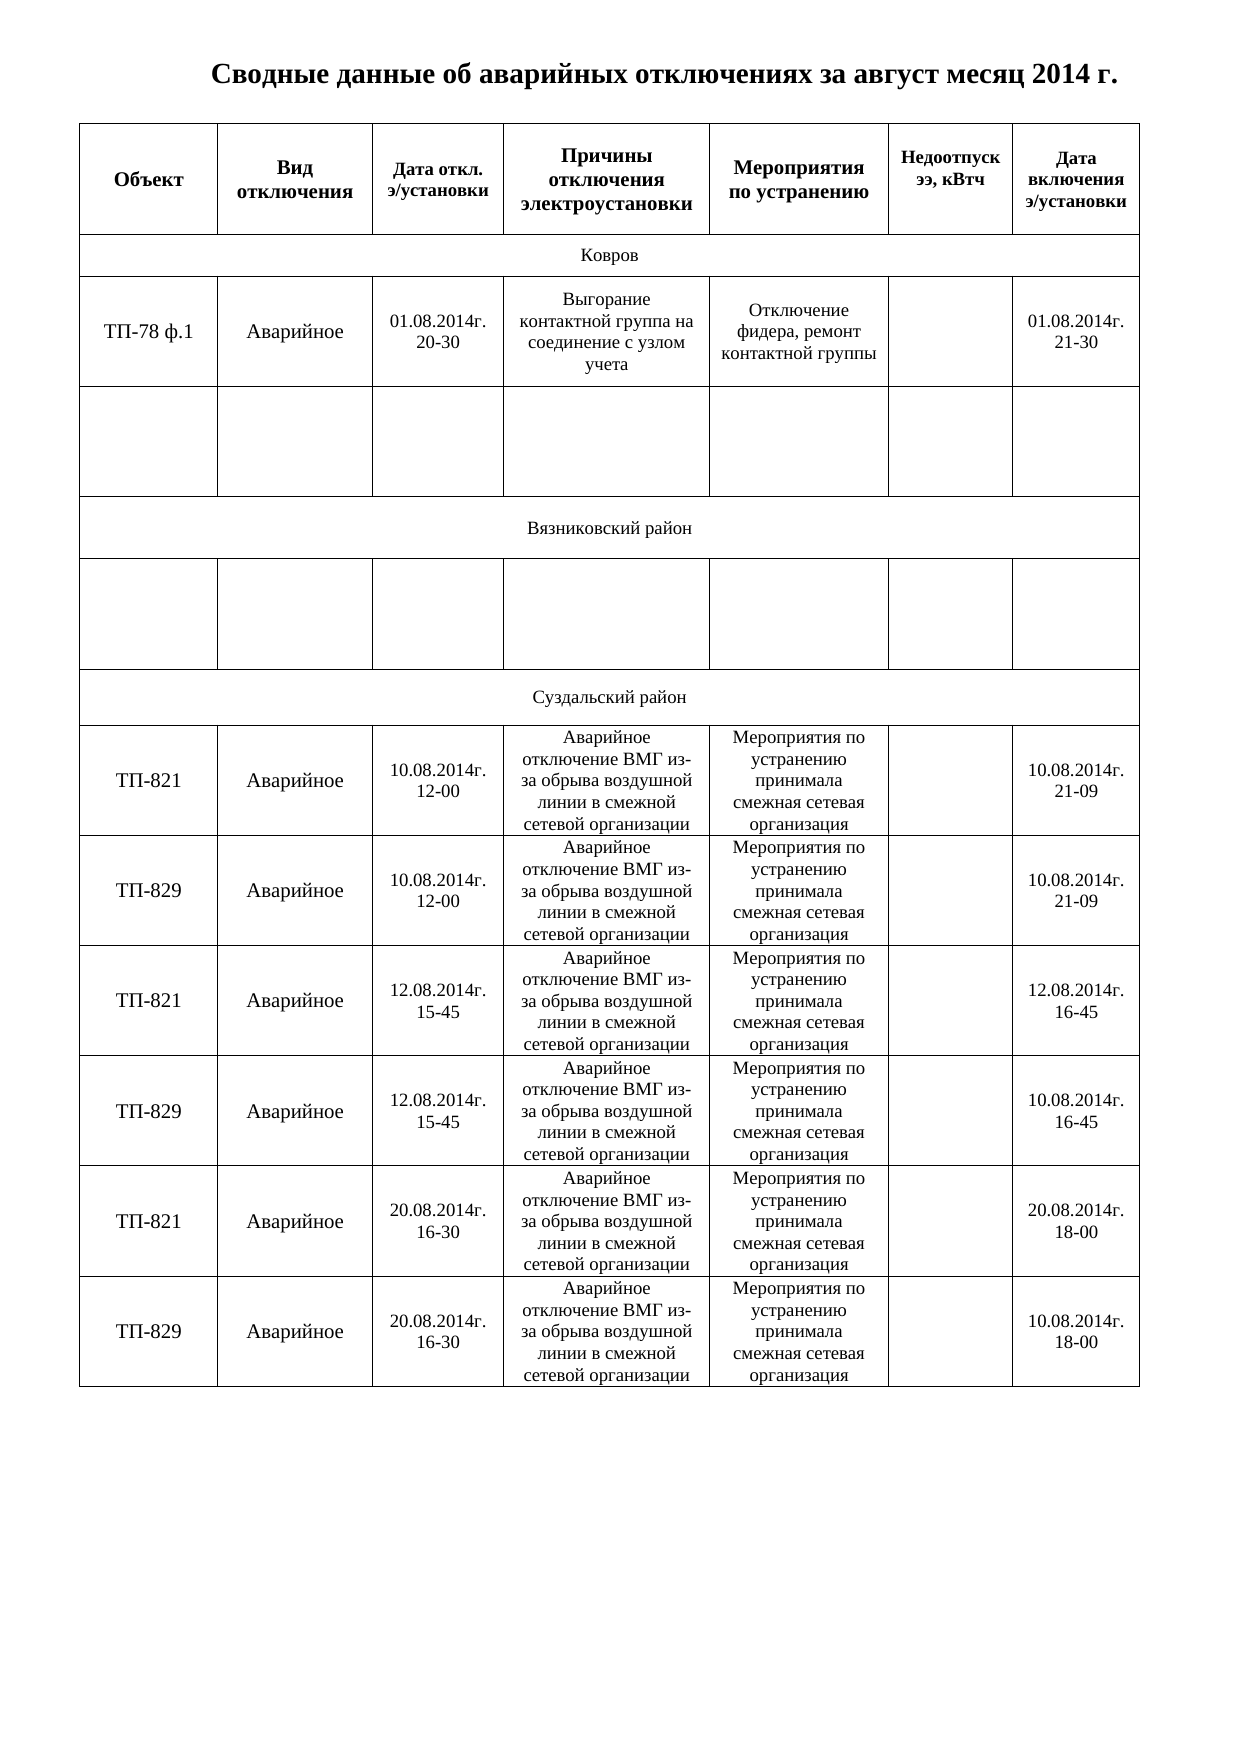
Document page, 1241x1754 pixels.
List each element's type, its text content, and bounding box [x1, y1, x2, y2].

table_cell 01.08.2014г. 20-30 [373, 277, 503, 386]
table_header Недоотпуск ээ, кВтч [889, 124, 1012, 233]
table_cell [889, 836, 1012, 945]
table_cell [80, 387, 217, 496]
table_cell Аварийное отключение ВМГ из-за обрыва воздушной линии в смежной сетевой организации [504, 946, 709, 1055]
table_cell [889, 946, 1012, 1055]
table_cell Аварийное [218, 946, 372, 1055]
table_cell [889, 1166, 1012, 1276]
table_cell 20.08.2014г. 16-30 [373, 1277, 503, 1386]
table_cell Аварийное [218, 1056, 372, 1165]
table_cell Мероприятия по устранению принимала смежная сетевая организация [710, 1166, 888, 1276]
table_cell 10.08.2014г. 18-00 [1013, 1277, 1139, 1386]
table_cell [889, 277, 1012, 386]
table_cell 12.08.2014г. 15-45 [373, 946, 503, 1055]
text Сводные данные об аварийных отключениях за август месяц . [177, 56, 1152, 90]
table_cell [889, 1056, 1012, 1165]
table_cell ТП-821 [80, 1166, 217, 1276]
table_cell Мероприятия по устранению принимала смежная сетевая организация [710, 836, 888, 945]
table_cell Суздальский район [80, 670, 1139, 724]
table_cell 10.08.2014г. 12-00 [373, 836, 503, 945]
table_cell 10.08.2014г. 16-45 [1013, 1056, 1139, 1165]
table_cell 20.08.2014г. 18-00 [1013, 1166, 1139, 1276]
table_cell ТП-829 [80, 836, 217, 945]
table_cell [889, 1277, 1012, 1386]
table_cell [504, 559, 709, 668]
table_cell [710, 559, 888, 668]
table_cell [1013, 559, 1139, 668]
table_cell Выгорание контактной группа на соединение с узлом учета [504, 277, 709, 386]
table_cell [373, 387, 503, 496]
table_cell Аварийное [218, 277, 372, 386]
table_cell 12.08.2014г. 16-45 [1013, 946, 1139, 1055]
table_header Мероприятия по устранению [710, 124, 888, 233]
table_cell Мероприятия по устранению принимала смежная сетевая организация [710, 1056, 888, 1165]
table_cell [218, 559, 372, 668]
table_cell 12.08.2014г. 15-45 [373, 1056, 503, 1165]
table_cell [889, 387, 1012, 496]
table_header Дата откл. э/установки [373, 124, 503, 233]
table_cell [710, 387, 888, 496]
table_cell [1013, 387, 1139, 496]
table_cell Вязниковский район [80, 497, 1139, 558]
table_cell Аварийное [218, 1166, 372, 1276]
table_cell 20.08.2014г. 16-30 [373, 1166, 503, 1276]
table_cell Аварийное отключение ВМГ из-за обрыва воздушной линии в смежной сетевой организации [504, 1277, 709, 1386]
table_header Вид отключения [218, 124, 372, 233]
table_cell [504, 387, 709, 496]
table_cell Ковров [80, 235, 1139, 276]
table_cell ТП-829 [80, 1056, 217, 1165]
table_cell Аварийное отключение ВМГ из-за обрыва воздушной линии в смежной сетевой организации [504, 1056, 709, 1165]
table_header Причины отключения электроустановки [504, 124, 709, 233]
table_cell ТП-829 [80, 1277, 217, 1386]
table_cell Мероприятия по устранению принимала смежная сетевая организация [710, 726, 888, 835]
table_cell Аварийное отключение ВМГ из-за обрыва воздушной линии в смежной сетевой организации [504, 726, 709, 835]
table_cell 10.08.2014г. 12-00 [373, 726, 503, 835]
table_cell [889, 726, 1012, 835]
table_cell Аварийное [218, 726, 372, 835]
table_cell ТП-821 [80, 726, 217, 835]
table_cell 10.08.2014г. 21-09 [1013, 726, 1139, 835]
table_header Объект [80, 124, 217, 233]
table_cell Мероприятия по устранению принимала смежная сетевая организация [710, 946, 888, 1055]
table_cell Мероприятия по устранению принимала смежная сетевая организация [710, 1277, 888, 1386]
table_header Дата включения э/установки [1013, 124, 1139, 233]
table_cell ТП-821 [80, 946, 217, 1055]
table_cell 10.08.2014г. 21-09 [1013, 836, 1139, 945]
table_cell Аварийное отключение ВМГ из-за обрыва воздушной линии в смежной сетевой организации [504, 1166, 709, 1276]
table_cell Аварийное [218, 836, 372, 945]
table_cell [80, 559, 217, 668]
table_cell Отключение фидера, ремонт контактной группы [710, 277, 888, 386]
table_cell [218, 387, 372, 496]
table_cell Аварийное [218, 1277, 372, 1386]
table_cell ТП-78 ф.1 [80, 277, 217, 386]
table_cell Аварийное отключение ВМГ из-за обрыва воздушной линии в смежной сетевой организации [504, 836, 709, 945]
table_cell [889, 559, 1012, 668]
table_cell 01.08.2014г. 21-30 [1013, 277, 1139, 386]
table_cell [373, 559, 503, 668]
